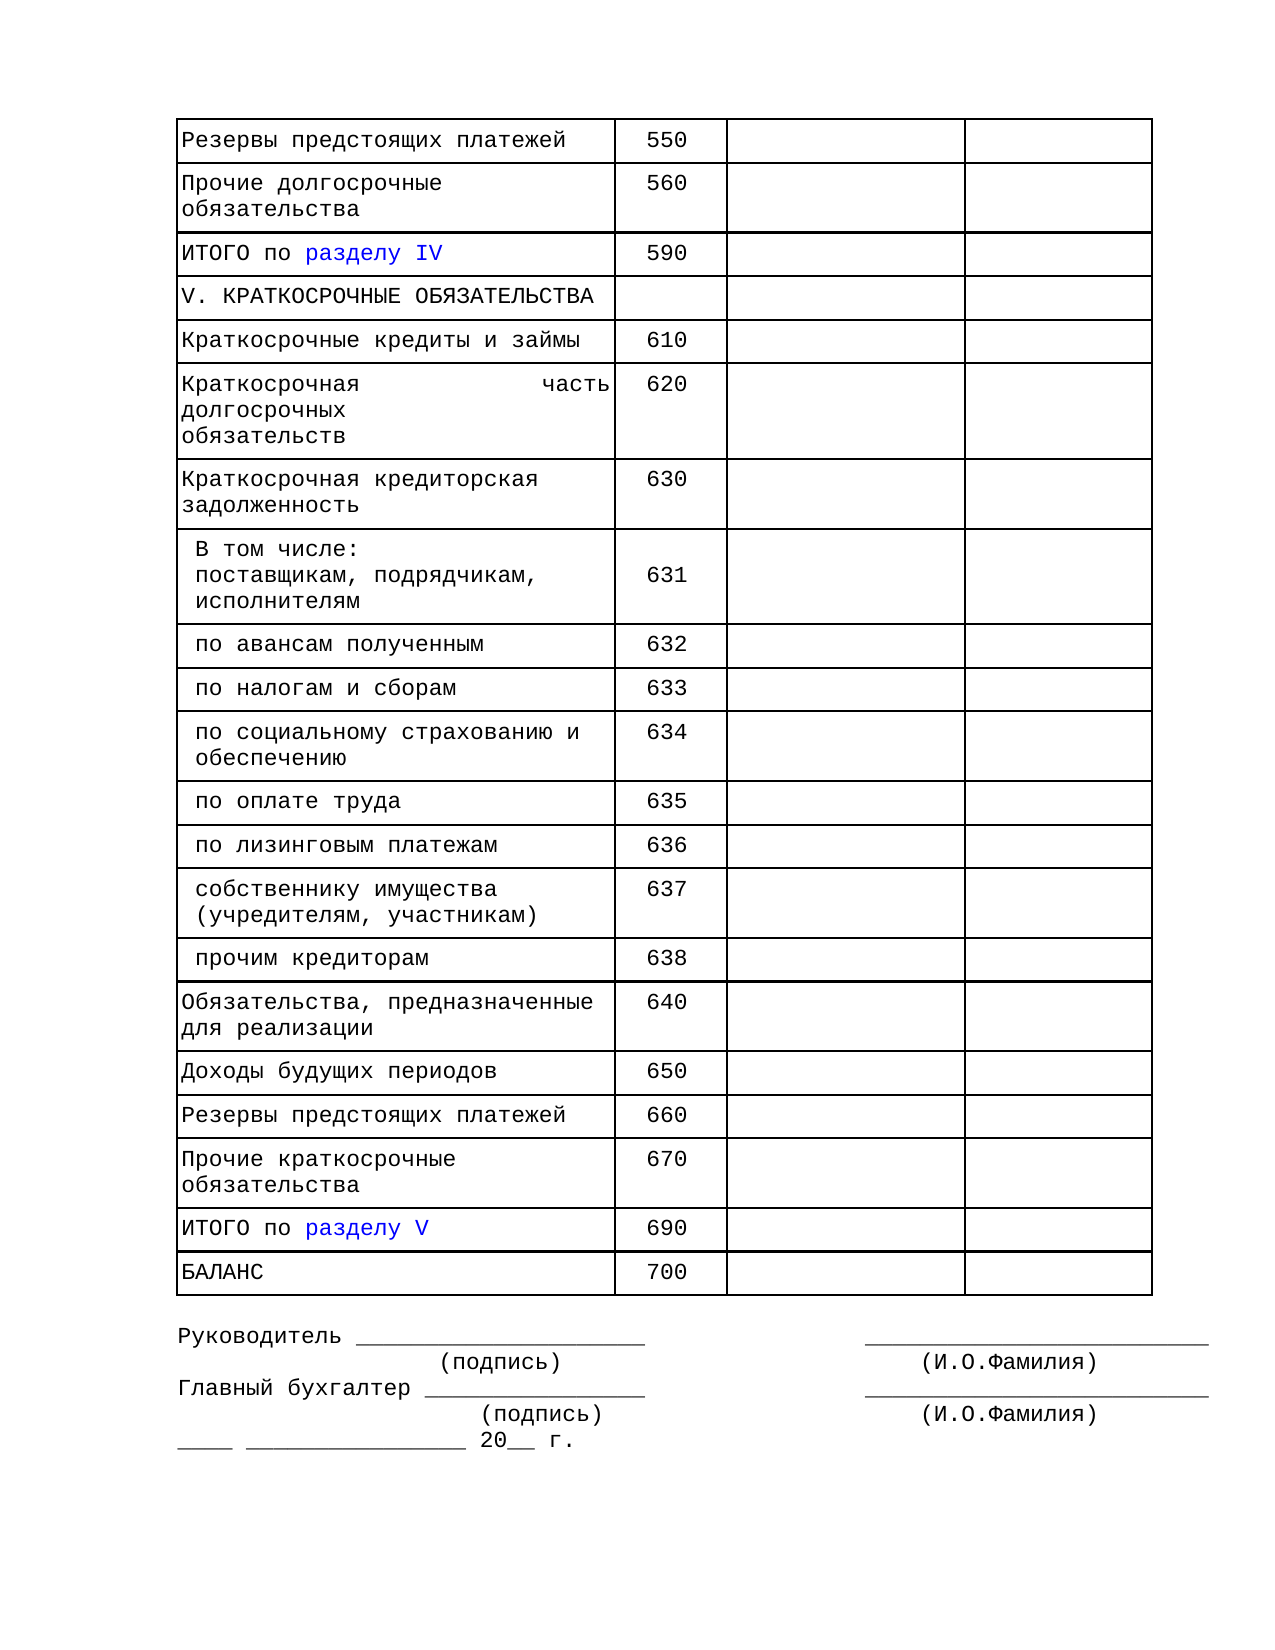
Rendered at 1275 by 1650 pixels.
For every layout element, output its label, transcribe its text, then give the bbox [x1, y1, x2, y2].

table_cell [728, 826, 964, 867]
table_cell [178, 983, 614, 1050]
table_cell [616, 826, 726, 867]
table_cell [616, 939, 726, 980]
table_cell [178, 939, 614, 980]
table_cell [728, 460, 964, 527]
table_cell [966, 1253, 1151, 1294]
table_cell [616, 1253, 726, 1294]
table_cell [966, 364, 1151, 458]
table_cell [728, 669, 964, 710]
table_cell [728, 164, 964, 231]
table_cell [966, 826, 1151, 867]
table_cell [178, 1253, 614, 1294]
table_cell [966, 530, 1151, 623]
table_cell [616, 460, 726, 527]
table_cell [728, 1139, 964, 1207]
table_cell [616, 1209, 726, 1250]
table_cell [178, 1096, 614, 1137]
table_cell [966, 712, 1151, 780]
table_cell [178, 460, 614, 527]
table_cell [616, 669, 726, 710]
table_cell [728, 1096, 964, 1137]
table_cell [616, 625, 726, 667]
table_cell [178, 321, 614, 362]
text Главный бухгалтер ________________ _________________________ [177, 1376, 1226, 1402]
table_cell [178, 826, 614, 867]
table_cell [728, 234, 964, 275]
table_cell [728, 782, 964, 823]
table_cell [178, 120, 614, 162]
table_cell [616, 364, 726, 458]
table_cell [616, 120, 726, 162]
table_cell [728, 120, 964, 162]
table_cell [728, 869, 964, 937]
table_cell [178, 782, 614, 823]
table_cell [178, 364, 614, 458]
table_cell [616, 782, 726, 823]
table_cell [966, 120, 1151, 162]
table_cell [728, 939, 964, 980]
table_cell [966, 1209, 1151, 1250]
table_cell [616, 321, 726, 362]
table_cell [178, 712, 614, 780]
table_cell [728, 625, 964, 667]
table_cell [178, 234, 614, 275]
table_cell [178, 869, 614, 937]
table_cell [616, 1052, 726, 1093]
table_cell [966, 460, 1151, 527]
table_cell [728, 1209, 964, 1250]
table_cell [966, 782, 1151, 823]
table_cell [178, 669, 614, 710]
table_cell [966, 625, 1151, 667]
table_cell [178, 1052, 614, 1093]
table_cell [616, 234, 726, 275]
text (подпись) (И.О.Фамилия) [177, 1350, 1226, 1376]
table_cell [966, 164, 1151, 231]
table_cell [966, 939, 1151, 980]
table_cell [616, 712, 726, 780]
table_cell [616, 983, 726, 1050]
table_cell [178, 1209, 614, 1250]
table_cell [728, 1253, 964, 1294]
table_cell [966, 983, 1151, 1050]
text ____ ________________ 20__ г. [177, 1428, 1226, 1454]
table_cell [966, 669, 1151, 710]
text Руководитель _____________________ _________________________ [177, 1324, 1226, 1350]
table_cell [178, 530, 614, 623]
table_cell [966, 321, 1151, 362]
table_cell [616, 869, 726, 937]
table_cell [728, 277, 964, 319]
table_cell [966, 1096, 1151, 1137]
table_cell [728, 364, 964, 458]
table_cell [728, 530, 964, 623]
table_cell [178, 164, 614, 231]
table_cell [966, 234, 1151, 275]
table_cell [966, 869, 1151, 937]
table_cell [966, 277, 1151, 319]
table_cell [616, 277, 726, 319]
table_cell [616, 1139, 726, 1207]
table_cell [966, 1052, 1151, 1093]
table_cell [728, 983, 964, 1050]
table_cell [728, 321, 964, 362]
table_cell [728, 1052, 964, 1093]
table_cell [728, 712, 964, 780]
text (подпись) (И.О.Фамилия) [177, 1402, 1226, 1428]
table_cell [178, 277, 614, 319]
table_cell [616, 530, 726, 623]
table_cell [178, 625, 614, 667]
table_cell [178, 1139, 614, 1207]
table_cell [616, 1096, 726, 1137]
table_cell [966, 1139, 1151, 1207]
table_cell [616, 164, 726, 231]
